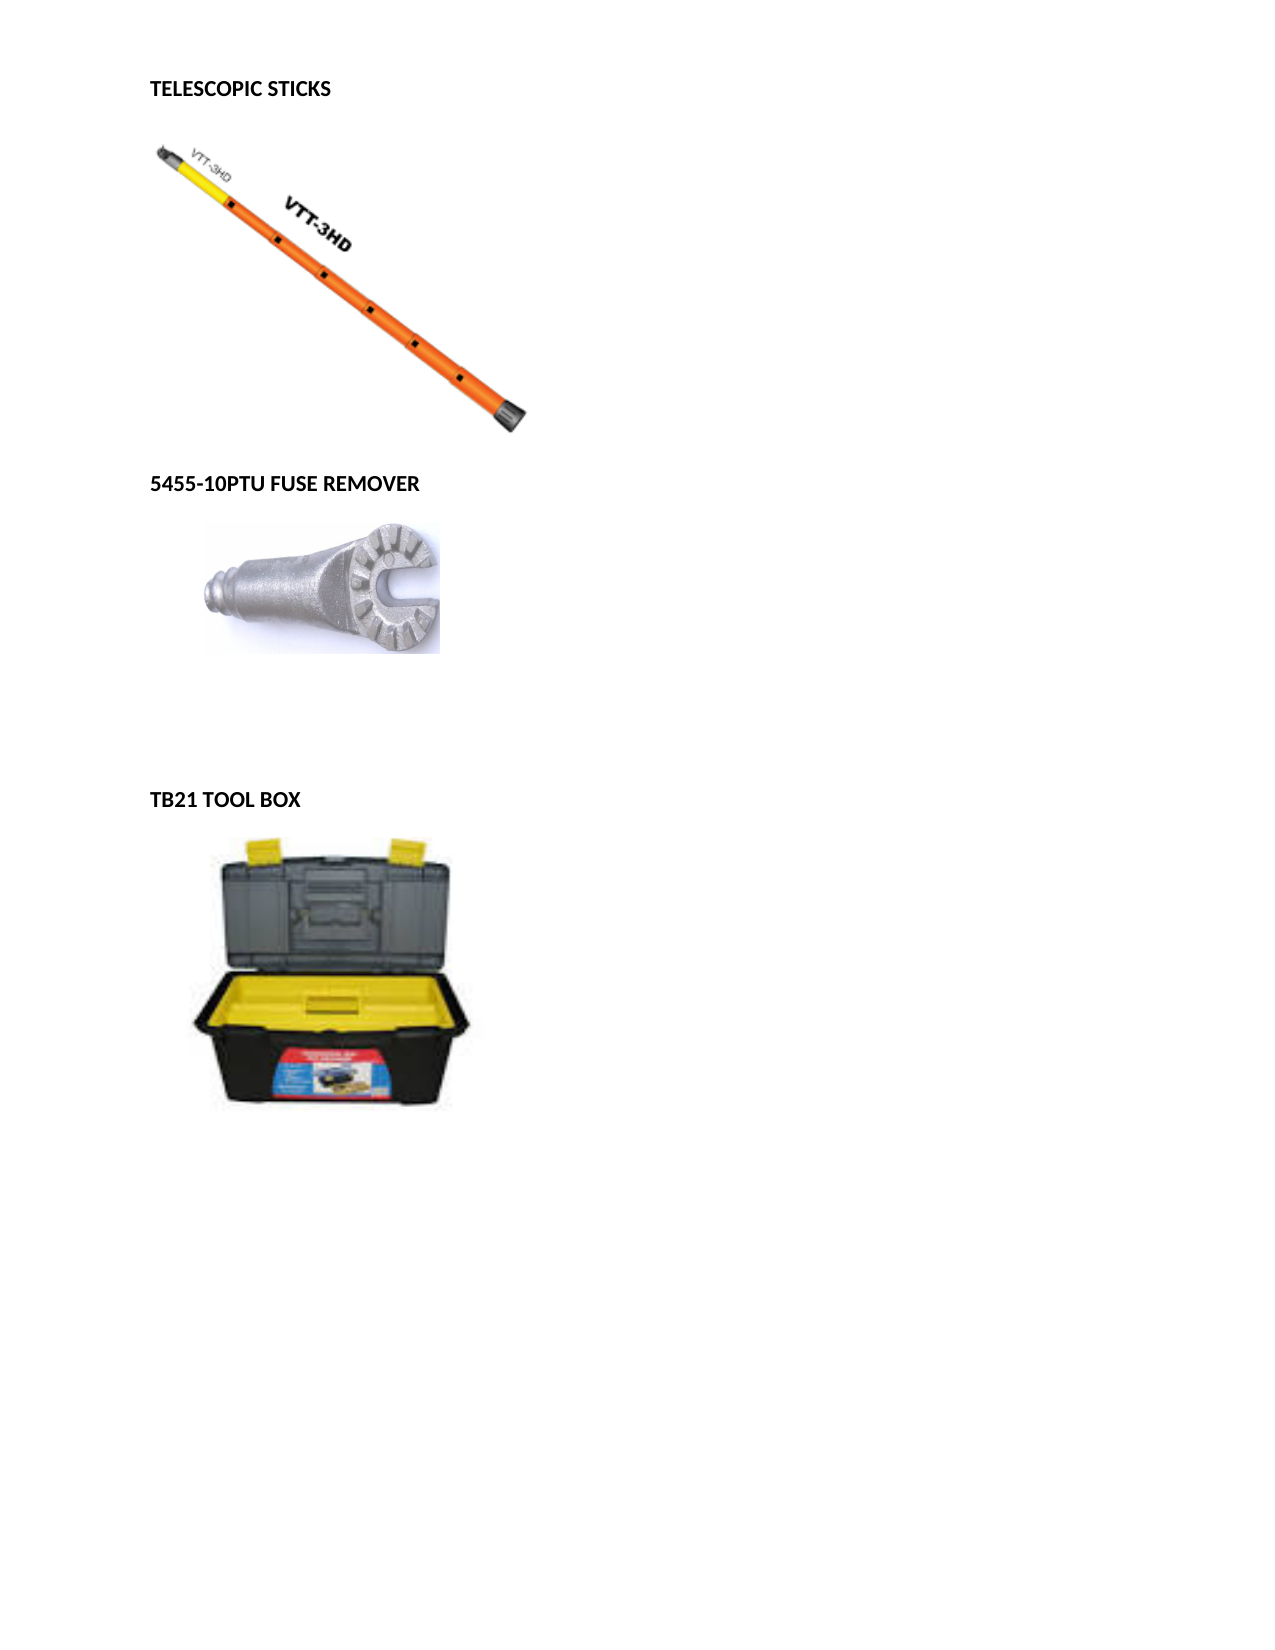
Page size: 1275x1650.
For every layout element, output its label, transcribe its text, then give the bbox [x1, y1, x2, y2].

picture [150, 837, 526, 1116]
text 5455-10PTU FUSE REMOVER [150, 469, 1125, 497]
text TB21 TOOL BOX [150, 785, 1125, 813]
picture [150, 126, 538, 445]
picture [204, 523, 440, 654]
text TELESCOPIC STICKS [150, 74, 1125, 102]
